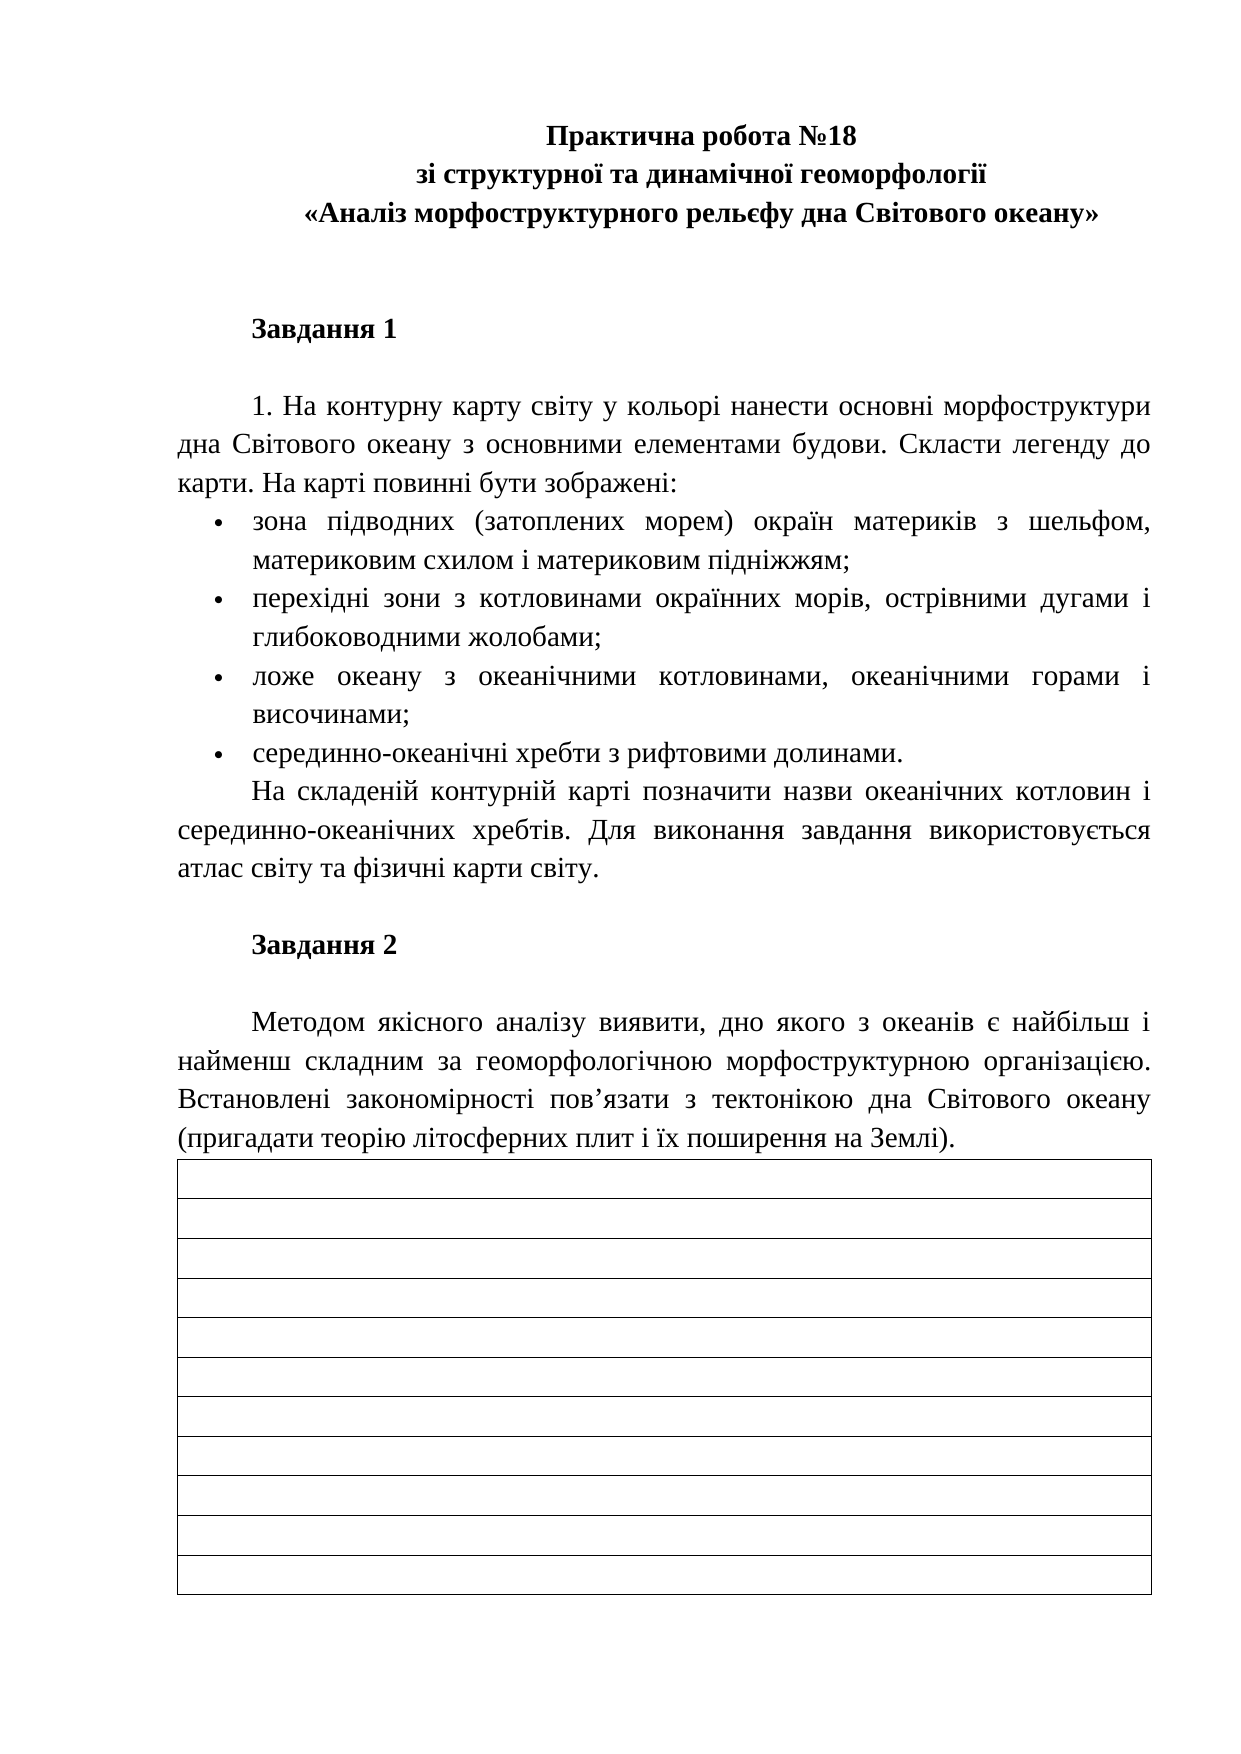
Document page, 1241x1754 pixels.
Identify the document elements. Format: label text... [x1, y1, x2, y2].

text Завдання 1 [177, 311, 1152, 344]
table_cell [178, 1279, 1151, 1317]
text зі структурної та динамічної геоморфології [177, 157, 1152, 190]
table_cell [178, 1358, 1151, 1396]
table_cell [178, 1437, 1151, 1475]
table_cell [178, 1318, 1151, 1357]
text «Аналіз морфоструктурного рельєфу дна Світового океану» [177, 195, 1152, 229]
list серединно-океанічні хребти з рифтовими долинами. [215, 735, 1152, 768]
table_cell [178, 1397, 1151, 1436]
table_cell [178, 1239, 1151, 1277]
table_cell [178, 1556, 1151, 1594]
text Методом якісного аналізу виявити, дно якого з океанів є найбільш і найменш складним за геоморфологічною морфоструктурною організацією. Встановлені закономірності пов’язати з тектонікою дна Світового океану (пригадати теорію літосферних плит і їх поширення на Землі). [177, 1004, 1152, 1154]
table_cell [178, 1199, 1151, 1238]
list зона підводних (затоплених морем) окраїн материків з шельфом, материковим схилом і материковим підніжжям; [215, 503, 1152, 576]
table_header [178, 1160, 1151, 1198]
table_cell [178, 1476, 1151, 1515]
text Практична робота №18 [177, 118, 1152, 152]
text На складеній контурній карті позначити назви океанічних котловин і серединно-океанічних хребтів. Для виконання завдання використовується атлас світу та фізичні карти світу. [177, 773, 1152, 884]
list ложе океану з океанічними котловинами, океанічними горами і височинами; [215, 658, 1152, 730]
table_cell [178, 1516, 1151, 1554]
text 1. На контурну карту світу у кольорі нанести основні морфоструктури дна Світового океану з основними елементами будови. Скласти легенду до карти. На карті повинні бути зображені: [177, 388, 1152, 498]
text Завдання 2 [177, 927, 1152, 961]
list перехідні зони з котловинами окраїнних морів, острівними дугами і глибоководними жолобами; [215, 581, 1152, 653]
